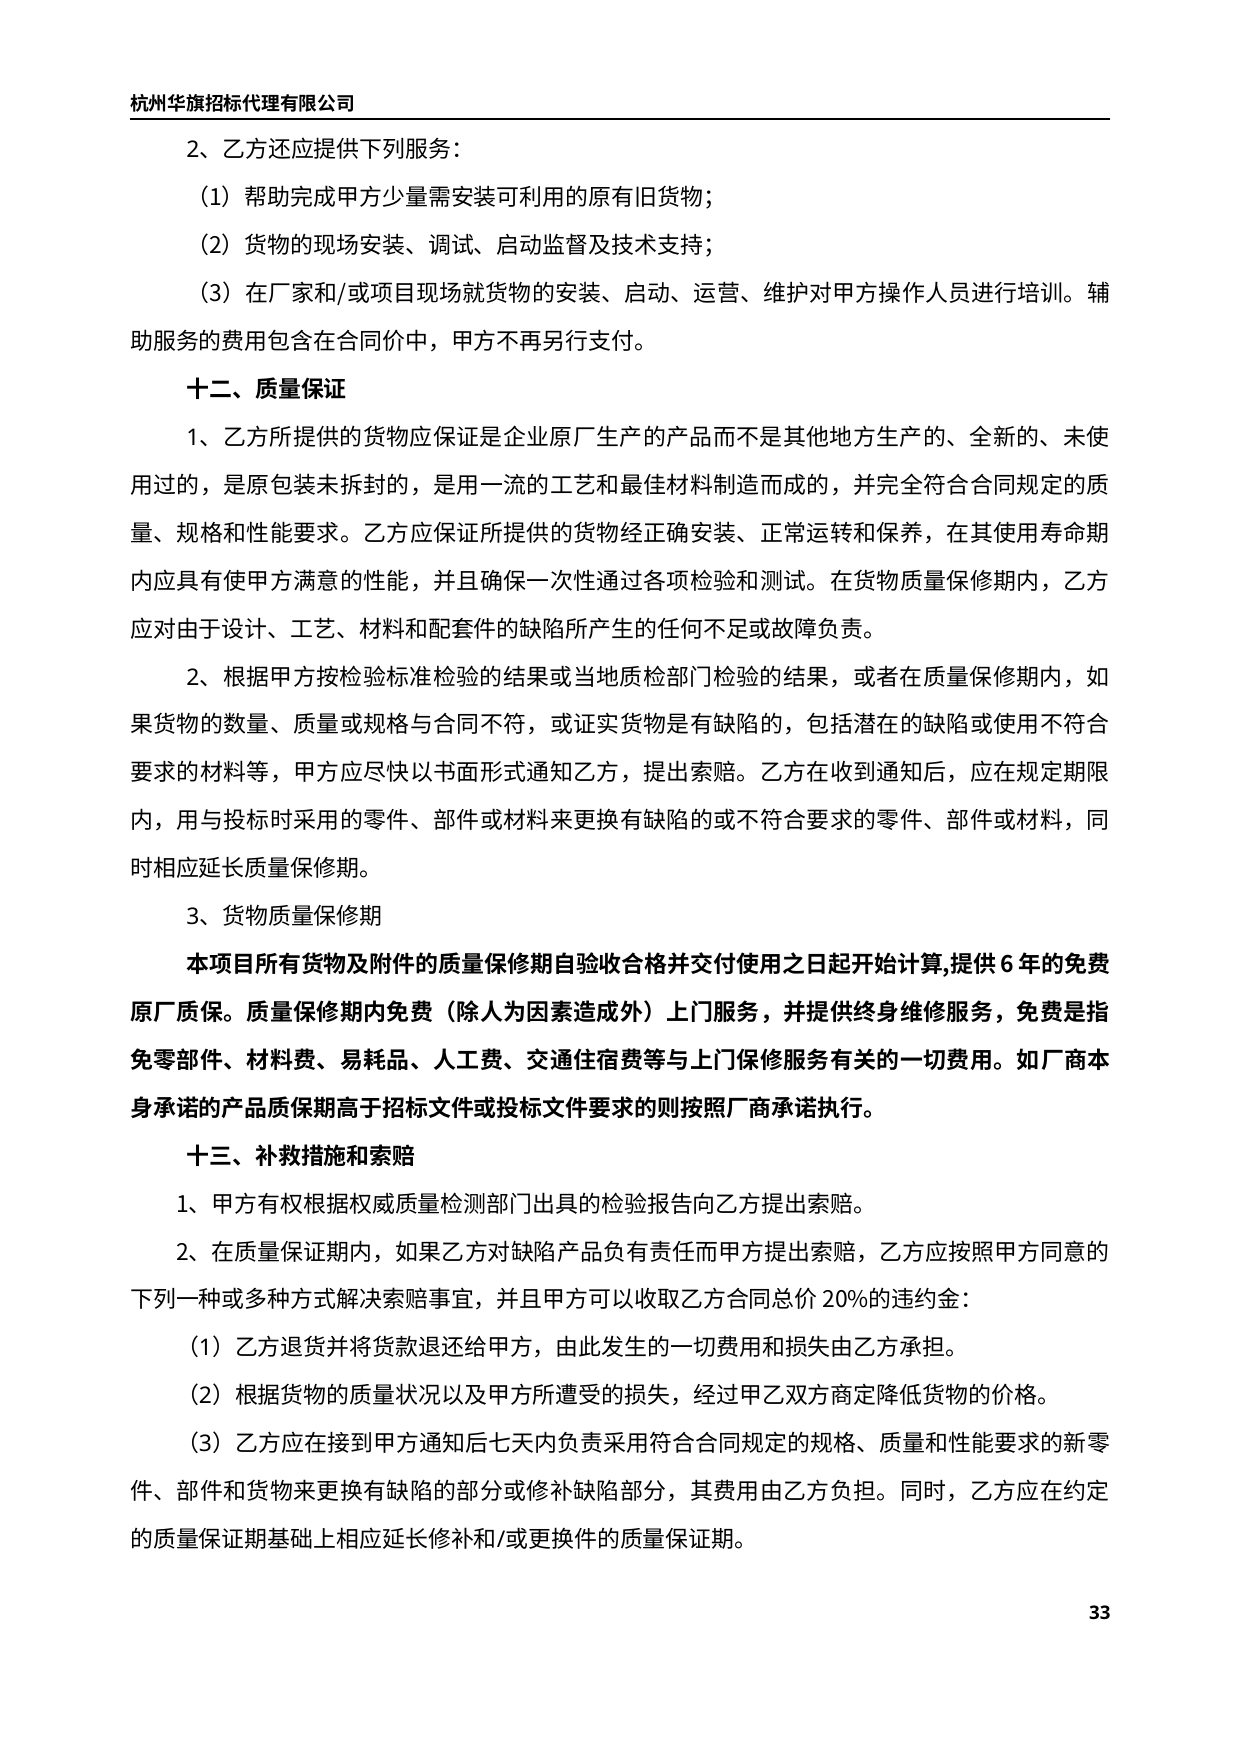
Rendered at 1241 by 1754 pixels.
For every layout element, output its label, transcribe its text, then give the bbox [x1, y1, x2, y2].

text （3）在厂家和/或项目现场就货物的安装、启动、运营、维护对甲方操作人员进行培训。辅助服务的费用包含在合同价中，甲方不再另行支付。 [130, 263, 1110, 359]
text 2、乙方还应提供下列服务： [130, 120, 1110, 167]
text 2、在质量保证期内，如果乙方对缺陷产品负有责任而甲方提出索赔，乙方应按照甲方同意的下列一种或多种方式解决索赔事宜，并且甲方可以收取乙方合同总价20%的违约金： [130, 1222, 1110, 1317]
text （1）帮助完成甲方少量需安装可利用的原有旧货物； [130, 167, 1110, 215]
text 2、根据甲方按检验标准检验的结果或当地质检部门检验的结果，或者在质量保修期内，如果货物的数量、质量或规格与合同不符，或证实货物是有缺陷的，包括潜在的缺陷或使用不符合要求的材料等，甲方应尽快以书面形式通知乙方，提出索赔。乙方在收到通知后，应在规定期限内，用与投标时采用的零件、部件或材料来更换有缺陷的或不符合要求的零件、部件或材料，同时相应延长质量保修期。 [130, 647, 1110, 886]
text 十二、质量保证 [130, 359, 1110, 407]
text （2）货物的现场安装、调试、启动监督及技术支持； [130, 215, 1110, 263]
text 1、甲方有权根据权威质量检测部门出具的检验报告向乙方提出索赔。 [130, 1174, 1110, 1222]
text 十三、补救措施和索赔 [130, 1126, 1110, 1174]
text 3、货物质量保修期 [130, 886, 1110, 934]
text （3）乙方应在接到甲方通知后七天内负责采用符合合同规定的规格、质量和性能要求的新零件、部件和货物来更换有缺陷的部分或修补缺陷部分，其费用由乙方负担。同时，乙方应在约定的质量保证期基础上相应延长修补和/或更换件的质量保证期。 [130, 1413, 1110, 1557]
text 1、乙方所提供的货物应保证是企业原厂生产的产品而不是其他地方生产的、全新的、未使用过的，是原包装未拆封的，是用一流的工艺和最佳材料制造而成的，并完全符合合同规定的质量、规格和性能要求。乙方应保证所提供的货物经正确安装、正常运转和保养，在其使用寿命期内应具有使甲方满意的性能，并且确保一次性通过各项检验和测试。在货物质量保修期内，乙方应对由于设计、工艺、材料和配套件的缺陷所产生的任何不足或故障负责。 [130, 407, 1110, 647]
text 本项目所有货物及附件的质量保修期自验收合格并交付使用之日起开始计算,提供6年的免费原厂质保。质量保修期内免费（除人为因素造成外）上门服务，并提供终身维修服务，免费是指免零部件、材料费、易耗品、人工费、交通住宿费等与上门保修服务有关的一切费用。如厂商本身承诺的产品质保期高于招标文件或投标文件要求的则按照厂商承诺执行。 [130, 934, 1110, 1126]
text （2）根据货物的质量状况以及甲方所遭受的损失，经过甲乙双方商定降低货物的价格。 [130, 1365, 1110, 1413]
text （1）乙方退货并将货款退还给甲方，由此发生的一切费用和损失由乙方承担。 [130, 1317, 1110, 1365]
